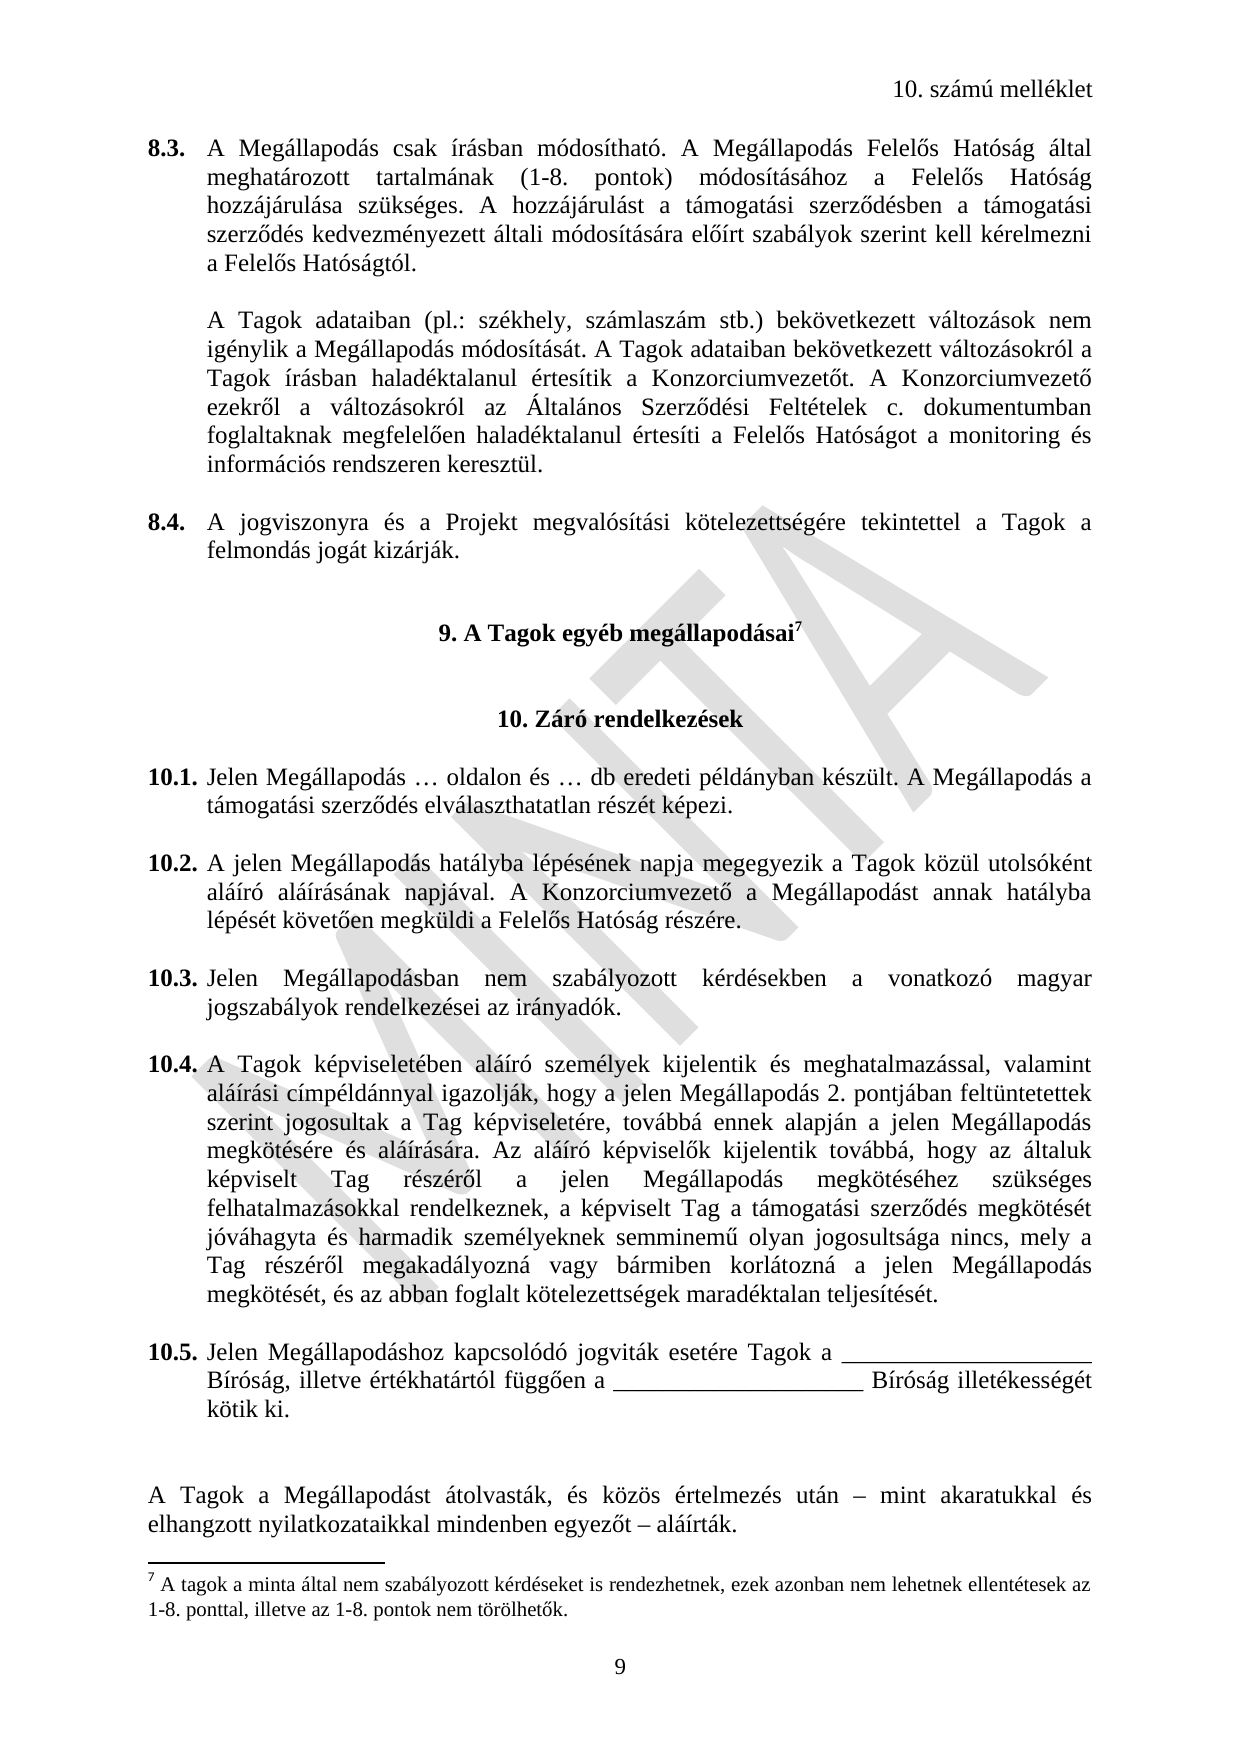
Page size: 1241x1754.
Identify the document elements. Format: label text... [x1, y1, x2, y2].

text 10.2. A jelen Megállapodás hatályba lépésének napja megegyezik a Tagok közül utolsóként aláíró aláírásának napjával. A Konzorciumvezető a Megállapodást annak hatályba lépését követően megküldi a Felelős Hatóság részére. [148, 848, 1093, 934]
text 9. A Tagok egyéb megállapodásai [148, 618, 1093, 647]
text 8.3. A Megállapodás csak írásban módosítható. A Megállapodás Felelős Hatóság által meghatározott tartalmának (1-8. pontok) módosításához a Felelős Hatóság hozzájárulása szükséges. A hozzájárulást a támogatási szerződésben a támogatási szerződés kedvezményezett általi módosítására előírt szabályok szerint kell kérelmezni a Felelős Hatóságtól. [148, 133, 1093, 277]
text A Tagok a Megállapodást átolvasták, és közös értelmezés után – mint akaratukkal és elhangzott nyilatkozataikkal mindenben egyezőt – aláírták. [148, 1480, 1093, 1538]
text 10.4. A Tagok képviseletében aláíró személyek kijelentik és meghatalmazással, valamint aláírási címpéldánnyal igazolják, hogy a jelen Megállapodás 2. pontjában feltüntetettek szerint jogosultak a Tag képviseletére, továbbá ennek alapján a jelen Megállapodás megkötésére és aláírására. Az aláíró képviselők kijelentik továbbá, hogy az általuk képviselt Tag részéről a jelen Megállapodás megkötéséhez szükséges felhatalmazásokkal rendelkeznek, a képviselt Tag a támogatási szerződés megkötését jóváhagyta és harmadik személyeknek semminemű olyan jogosultsága nincs, mely a Tag részéről megakadályozná vagy bármiben korlátozná a jelen Megállapodás megkötését, és az abban foglalt kötelezettségek maradéktalan teljesítését. [148, 1049, 1093, 1308]
text 8.4. A jogviszonyra és a Projekt megvalósítási kötelezettségére tekintettel a Tagok a felmondás jogát kizárják. [148, 507, 1093, 564]
text 10.3. Jelen Megállapodásban nem szabályozott kérdésekben a vonatkozó magyar jogszabályok rendelkezései az irányadók. [148, 963, 1093, 1020]
text A Tagok adataiban (pl.: székhely, számlaszám stb.) bekövetkezett változások nem igénylik a Megállapodás módosítását. A Tagok adataiban bekövetkezett változásokról a Tagok írásban haladéktalanul értesítik a Konzorciumvezetőt. A Konzorciumvezető ezekről a változásokról az Általános Szerződési Feltételek c. dokumentumban foglaltaknak megfelelően haladéktalanul értesíti a Felelős Hatóságot a monitoring és információs rendszeren keresztül. [207, 305, 1093, 478]
text 10.5. Jelen Megállapodáshoz kapcsolódó jogviták esetére Tagok a ____________________ Bíróság, illetve értékhatártól függően a ____________________ Bíróság illetékességét kötik ki. [148, 1337, 1093, 1423]
text 10. Záró rendelkezések [148, 704, 1093, 733]
text 10.1. Jelen Megállapodás … oldalon és … db eredeti példányban készült. A Megállapodás a támogatási szerződés elválaszthatatlan részét képezi. [148, 762, 1093, 819]
